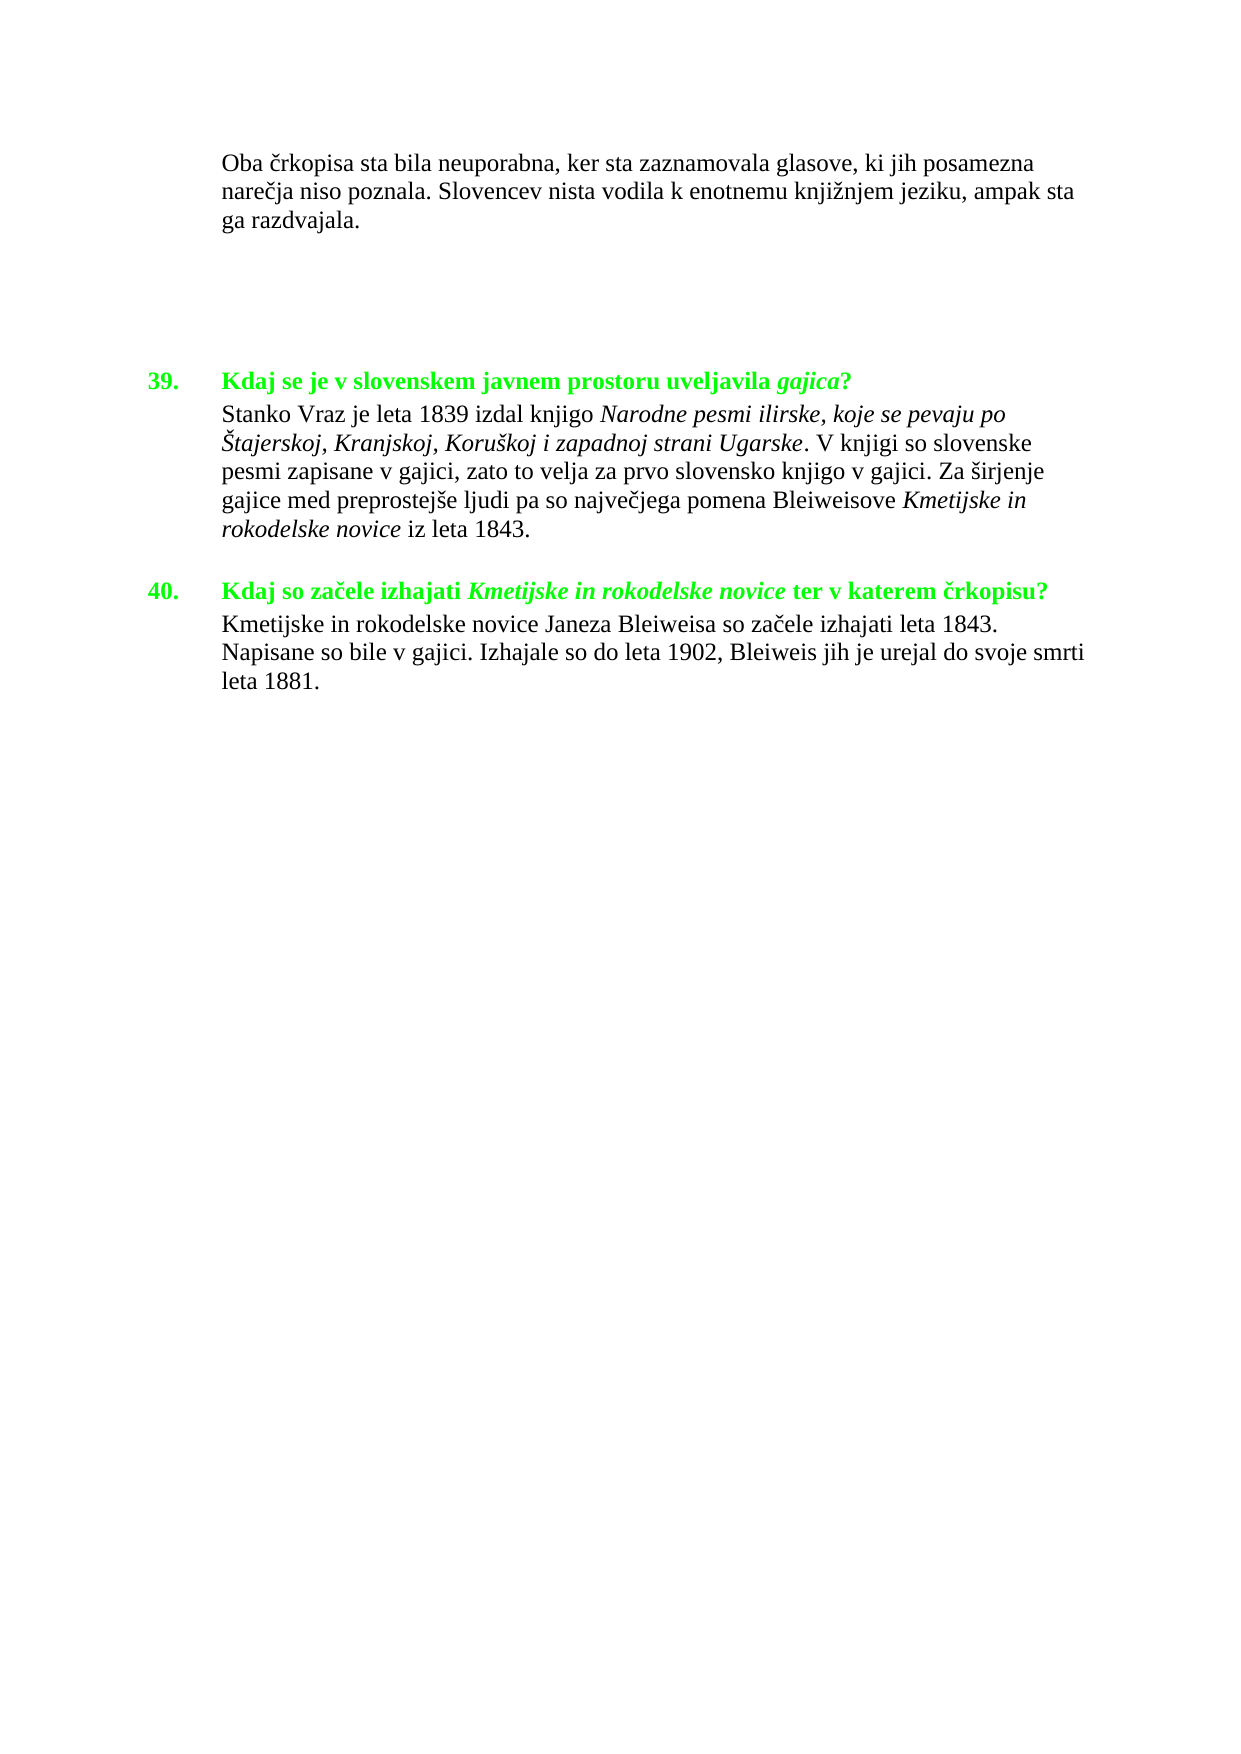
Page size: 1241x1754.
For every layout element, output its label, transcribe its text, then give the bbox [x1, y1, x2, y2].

text Oba črkopisa sta bila neuporabna, ker sta zaznamovala glasove, ki jih posamezna narečja niso poznala. Slovencev nista vodila k enotnemu knjižnjem jeziku, ampak sta ga razdvajala. [221, 148, 1093, 234]
list Kdaj se je v slovenskem javnem prostoru uveljavila gajica? [148, 366, 1093, 395]
text Kmetijske in rokodelske novice Janeza Bleiweisa so začele izhajati leta 1843. Napisane so bile v gajici. Izhajale so do leta 1902, Bleiweis jih je urejal do svoje smrti leta 1881. [221, 609, 1093, 695]
text Stanko Vraz je leta 1839 izdal knjigo Narodne pesmi ilirske, koje se pevaju po Štajerskoj, Kranjskoj, Koruškoj i zapadnoj strani Ugarske. V knjigi so slovenske pesmi zapisane v gajici, zato to velja za prvo slovensko knjigo v gajici. Za širjenje gajice med preprostejše ljudi pa so največjega pomena Bleiweisove Kmetijske in rokodelske novice iz leta 1843. [221, 399, 1093, 543]
list Kdaj so začele izhajati Kmetijske in rokodelske novice ter v katerem črkopisu? [148, 576, 1093, 604]
